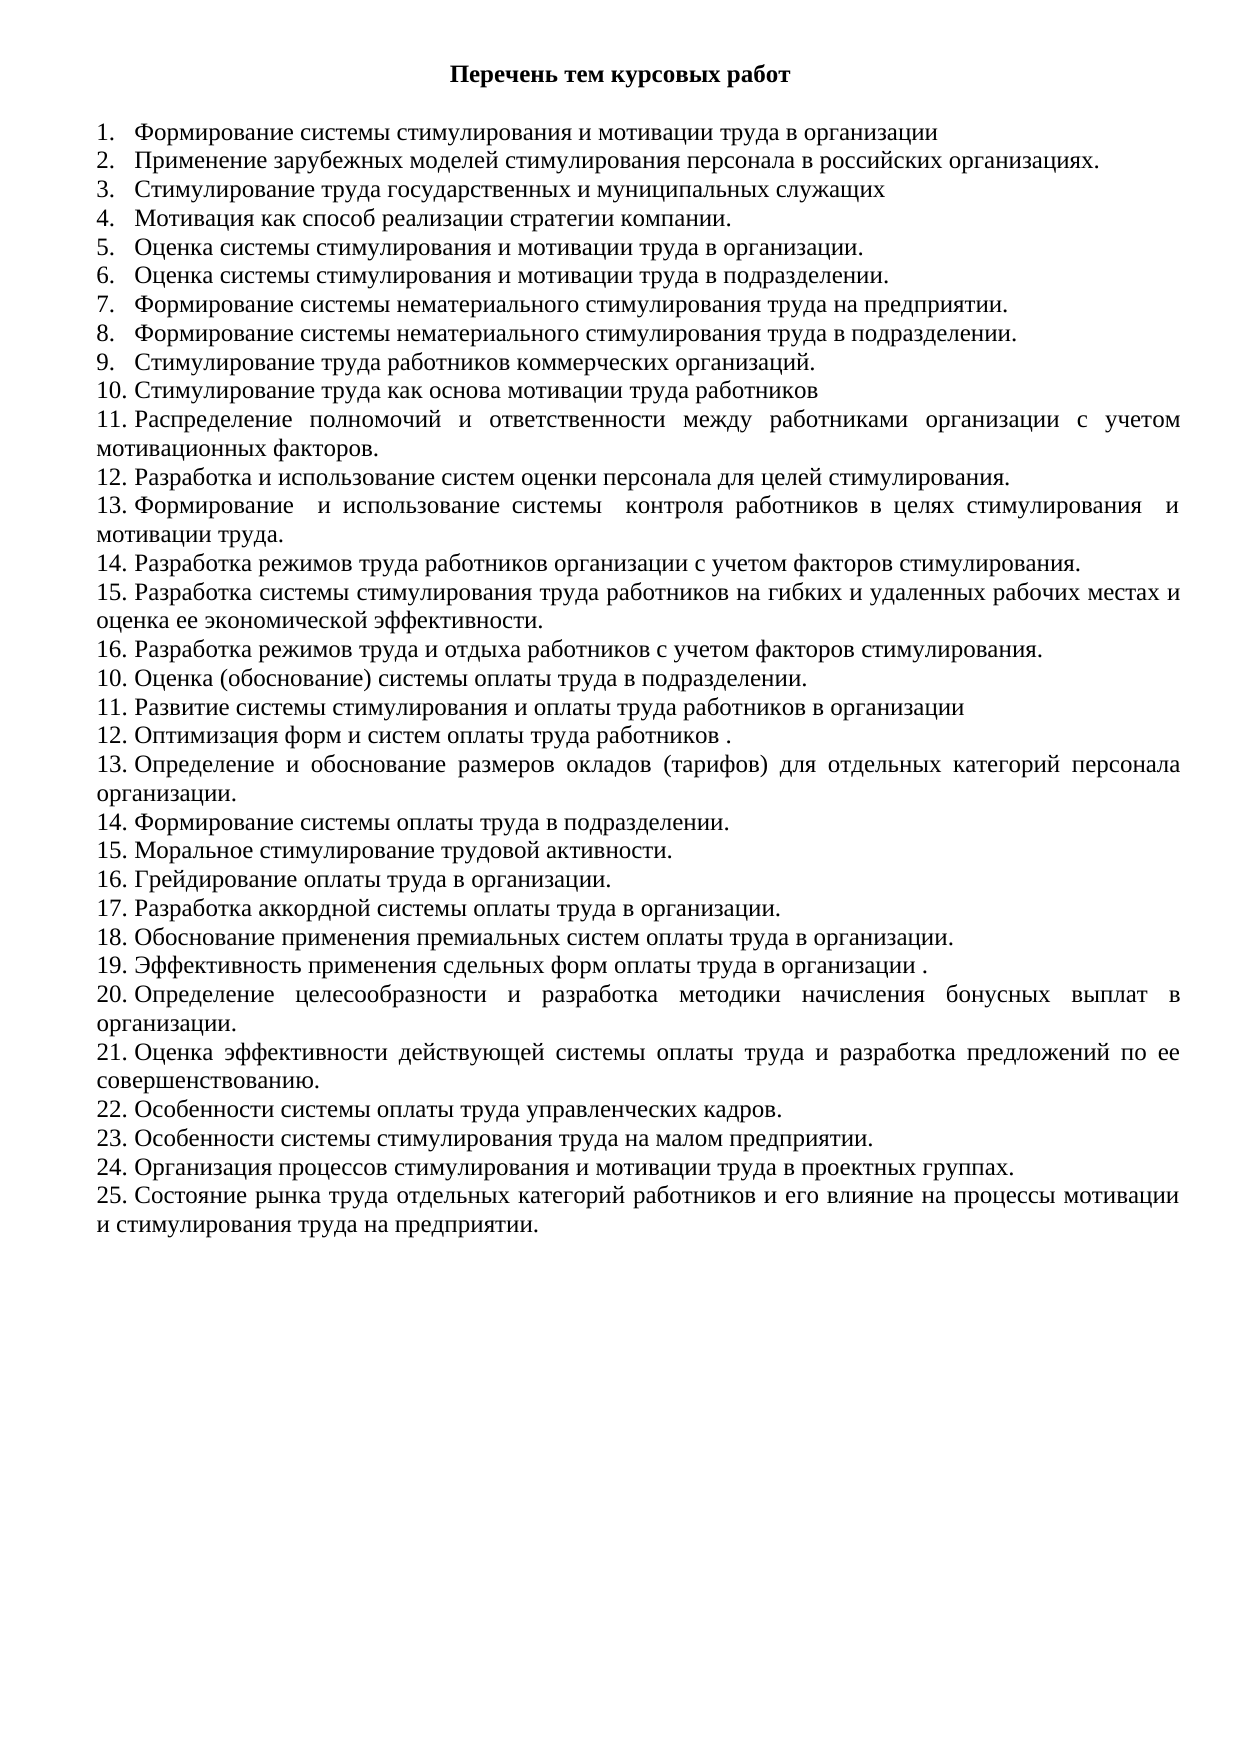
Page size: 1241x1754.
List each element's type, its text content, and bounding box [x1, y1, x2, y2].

list Применение зарубежных моделей стимулирования персонала в российских организациях. [96, 145, 1181, 174]
list Разработка аккордной системы оплаты труда в организации. [96, 893, 1181, 922]
list Формирование и использование системы контроля работников в целях стимулирования и мотивации труда. [96, 490, 1181, 548]
list Формирование системы нематериального стимулирования труда на предприятии. [96, 289, 1181, 318]
list Определение целесообразности и разработка методики начисления бонусных выплат в организации. [96, 979, 1181, 1037]
list Оптимизация форм и систем оплаты труда работников . [96, 720, 1181, 749]
list Оценка системы стимулирования и мотивации труда в подразделении. [96, 260, 1181, 289]
list Разработка и использование систем оценки персонала для целей стимулирования. [96, 462, 1181, 490]
list Особенности системы оплаты труда управленческих кадров. [96, 1094, 1181, 1123]
list Стимулирование труда государственных и муниципальных служащих [96, 174, 1181, 203]
list Формирование системы стимулирования и мотивации труда в организации [96, 117, 1181, 145]
text Перечень тем курсовых работ [59, 59, 1181, 88]
list Развитие системы стимулирования и оплаты труда работников в организации [96, 692, 1181, 720]
list Эффективность применения сдельных форм оплаты труда в организации . [96, 950, 1181, 979]
list Обоснование применения премиальных систем оплаты труда в организации. [96, 922, 1181, 950]
list Разработка системы стимулирования труда работников на гибких и удаленных рабочих местах и оценка ее экономической эффективности. [96, 577, 1181, 634]
list Мотивация как способ реализации стратегии компании. [96, 203, 1181, 232]
list Стимулирование труда работников коммерческих организаций. [96, 347, 1181, 375]
list Формирование системы оплаты труда в подразделении. [96, 807, 1181, 835]
list Стимулирование труда как основа мотивации труда работников [96, 375, 1181, 404]
list Разработка режимов труда работников организации с учетом факторов стимулирования. [96, 548, 1181, 577]
list Особенности системы стимулирования труда на малом предприятии. [96, 1123, 1181, 1152]
list Состояние рынка труда отдельных категорий работников и его влияние на процессы мотивации и стимулирования труда на предприятии. [96, 1180, 1181, 1238]
list Определение и обоснование размеров окладов (тарифов) для отдельных категорий персонала организации. [96, 749, 1181, 807]
list Разработка режимов труда и отдыха работников с учетом факторов стимулирования. [96, 634, 1181, 663]
list Моральное стимулирование трудовой активности. [96, 835, 1181, 864]
list Оценка системы стимулирования и мотивации труда в организации. [96, 232, 1181, 260]
list Организация процессов стимулирования и мотивации труда в проектных группах. [96, 1152, 1181, 1180]
list Формирование системы нематериального стимулирования труда в подразделении. [96, 318, 1181, 347]
list Грейдирование оплаты труда в организации. [96, 864, 1181, 893]
list Распределение полномочий и ответственности между работниками организации с учетом мотивационных факторов. [96, 404, 1181, 462]
list Оценка (обоснование) системы оплаты труда в подразделении. [96, 663, 1181, 692]
list Оценка эффективности действующей системы оплаты труда и разработка предложений по ее совершенствованию. [96, 1037, 1181, 1094]
